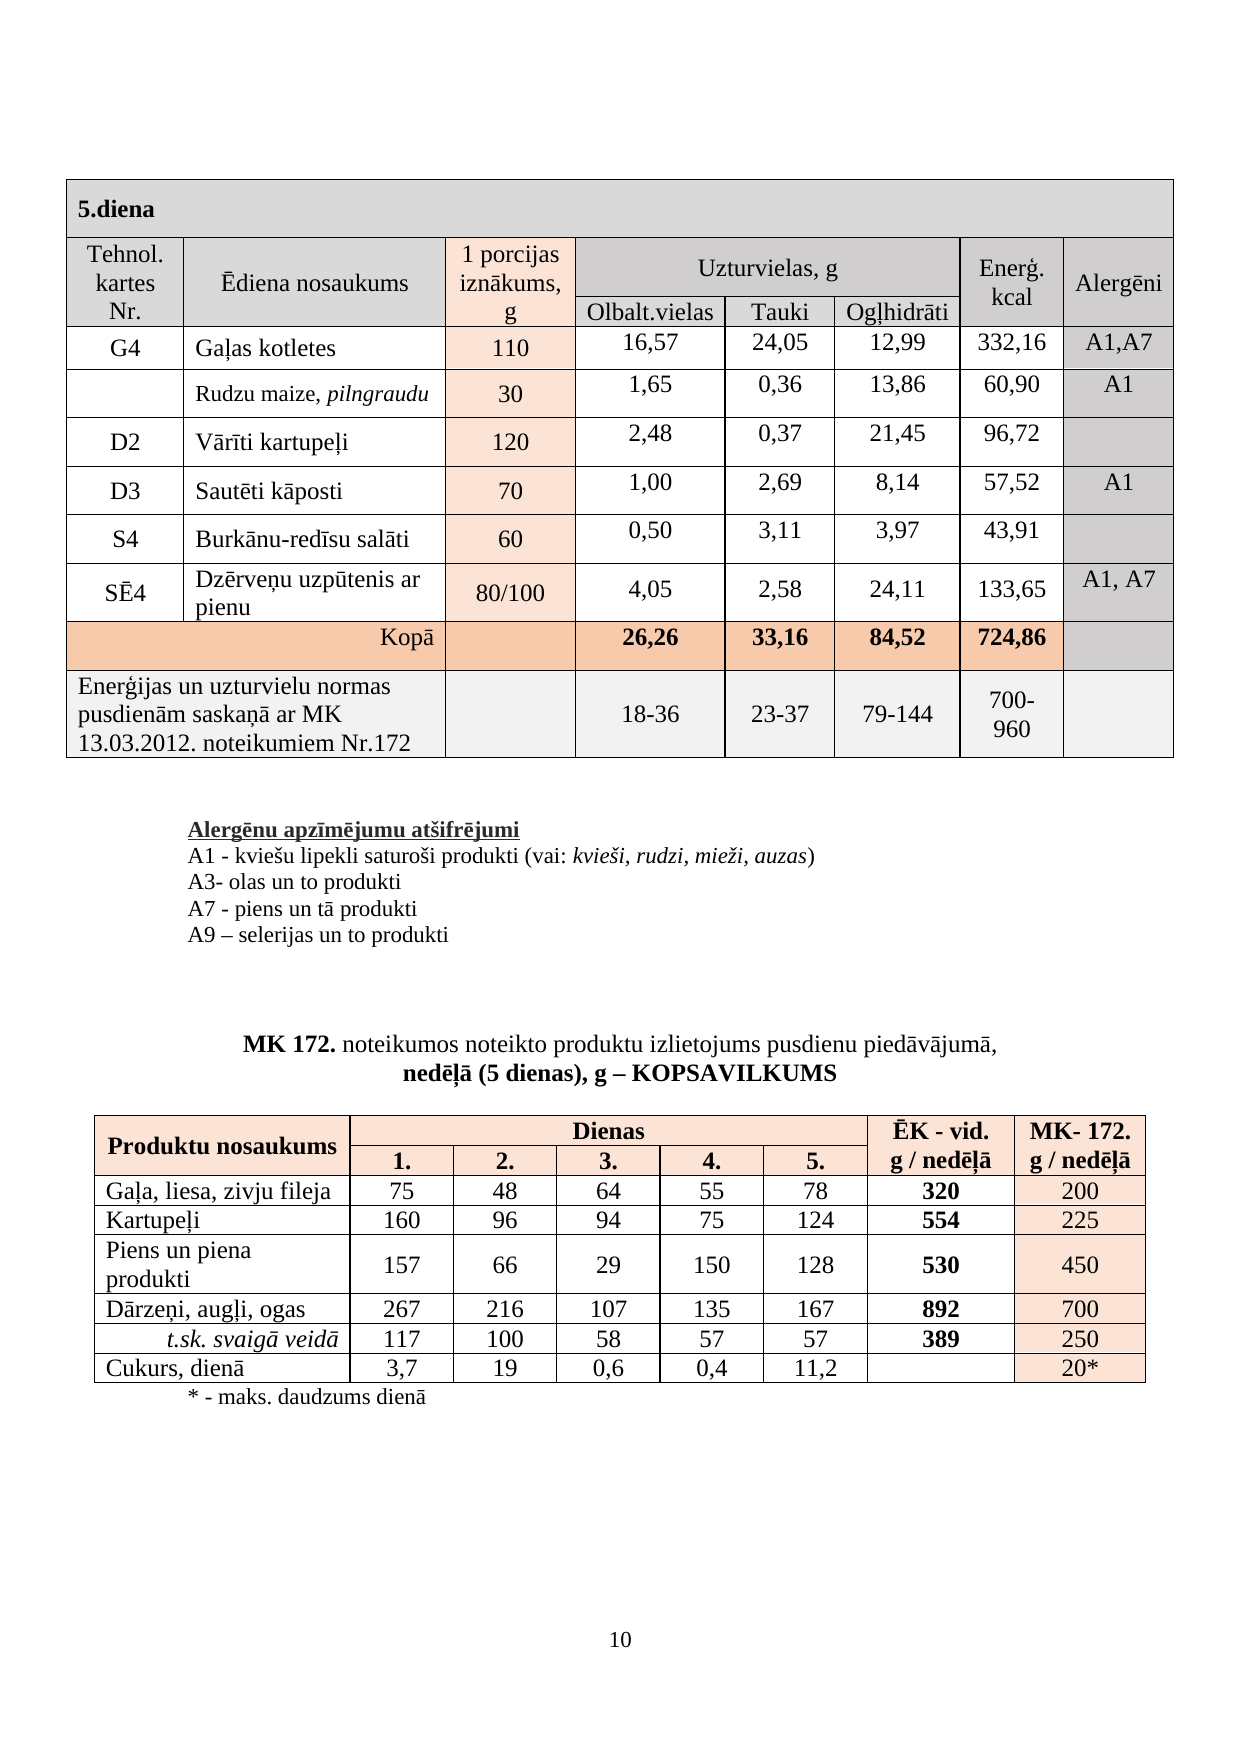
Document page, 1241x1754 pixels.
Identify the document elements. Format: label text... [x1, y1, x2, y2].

table_cell 1 porcijas iznākums, g [446, 238, 575, 326]
table_cell 700-960 [961, 671, 1063, 757]
table_cell 267 [351, 1294, 453, 1323]
table_cell 225 [1015, 1206, 1145, 1234]
table_header 5.diena [67, 180, 1173, 237]
table_cell 55 [661, 1176, 763, 1204]
table_cell 96 [454, 1206, 556, 1234]
table_cell 75 [351, 1176, 453, 1204]
table_header Produktu nosaukums [95, 1116, 349, 1175]
table_cell Kartupeļi [95, 1206, 349, 1234]
table_cell Tehnol. kartes Nr. [67, 238, 183, 326]
table_cell 84,52 [835, 622, 959, 670]
table_cell 100 [454, 1324, 556, 1352]
table_cell Enerģijas un uzturvielu normas pusdienām saskaņā ar MK 13.03.2012. noteikumiem Nr.172 [67, 671, 445, 757]
table_cell 320 [868, 1176, 1014, 1204]
table_cell [1064, 515, 1173, 563]
table_cell Tauki [726, 297, 834, 326]
table_cell Rudzu maize, pilngraudu [184, 370, 445, 417]
table_cell 1,00 [576, 467, 724, 514]
text A7 - piens un tā produkti [187, 895, 1053, 921]
table_cell 0,6 [557, 1354, 659, 1382]
table_cell 79-144 [835, 671, 959, 757]
table_cell 2. [454, 1146, 556, 1175]
table_cell 0,50 [576, 515, 724, 563]
table_cell 30 [446, 370, 575, 417]
table_cell 700 [1015, 1294, 1145, 1323]
table_cell SĒ4 [67, 564, 183, 621]
table_cell 200 [1015, 1176, 1145, 1204]
table_cell G4 [67, 327, 183, 368]
table_cell 554 [868, 1206, 1014, 1234]
table_cell [868, 1354, 1014, 1382]
table_cell 75 [661, 1206, 763, 1234]
table_cell Dzērveņu uzpūtenis ar pienu [184, 564, 445, 621]
table_cell Gaļas kotletes [184, 327, 445, 368]
table_cell 94 [557, 1206, 659, 1234]
table_cell 3,11 [726, 515, 834, 563]
table_cell 24,05 [726, 327, 834, 368]
table_cell Alergēni [1064, 238, 1173, 326]
table_cell 8,14 [835, 467, 959, 514]
table_cell 110 [446, 327, 575, 368]
table_cell [1064, 671, 1173, 757]
table_header ĒK - vid. g / nedēļā [868, 1116, 1014, 1175]
table_cell 1,65 [576, 370, 724, 417]
table_cell 16,57 [576, 327, 724, 368]
table_cell 26,26 [576, 622, 724, 670]
table_cell Uzturvielas, g [576, 238, 959, 296]
table_cell 57 [764, 1324, 867, 1352]
table_cell 250 [1015, 1324, 1145, 1352]
table_cell 160 [351, 1206, 453, 1234]
table_cell 2,58 [726, 564, 834, 621]
table_cell 0,37 [726, 418, 834, 466]
table_cell A1,A7 [1064, 327, 1173, 368]
table_cell Cukurs, dienā [95, 1354, 349, 1382]
text nedēļā (5 dienas), g – KOPSAVILKUMS [187, 1058, 1053, 1086]
table_cell 3,7 [351, 1354, 453, 1382]
table_cell Piens un piena produkti [95, 1235, 349, 1293]
table_header Dienas [351, 1116, 867, 1145]
table_cell 43,91 [961, 515, 1063, 563]
table_cell 11,2 [764, 1354, 867, 1382]
table_cell 57,52 [961, 467, 1063, 514]
table_cell 892 [868, 1294, 1014, 1323]
table_cell 135 [661, 1294, 763, 1323]
table_cell 60 [446, 515, 575, 563]
table_cell [446, 671, 575, 757]
table_cell 724,86 [961, 622, 1063, 670]
table_cell 58 [557, 1324, 659, 1352]
text A1 - kviešu lipekli saturoši produkti (vai: kvieši, rudzi, mieži, auzas) [187, 842, 1053, 868]
table_cell [1064, 418, 1173, 466]
text * - maks. daudzums dienā [187, 1383, 1053, 1409]
text Alergēnu apzīmējumu atšifrējumi [187, 816, 1053, 842]
table_cell 33,16 [726, 622, 834, 670]
text MK 172. noteikumos noteikto produktu izlietojums pusdienu piedāvājumā, [187, 1029, 1053, 1058]
table_cell D2 [67, 418, 183, 466]
table_cell 530 [868, 1235, 1014, 1293]
table_cell 23-37 [726, 671, 834, 757]
table_cell Dārzeņi, augļi, ogas [95, 1294, 349, 1323]
table_cell 4. [661, 1146, 763, 1175]
table_cell 19 [454, 1354, 556, 1382]
table_cell 4,05 [576, 564, 724, 621]
table_cell 5. [764, 1146, 867, 1175]
table_cell 124 [764, 1206, 867, 1234]
table_cell Olbalt.vielas [576, 297, 724, 326]
table_cell 2,48 [576, 418, 724, 466]
table_cell 107 [557, 1294, 659, 1323]
text A3- olas un to produkti [187, 868, 1053, 895]
table_cell 66 [454, 1235, 556, 1293]
table_cell Gaļa, liesa, zivju fileja [95, 1176, 349, 1204]
table_cell A1 [1064, 467, 1173, 514]
table_cell 1. [351, 1146, 453, 1175]
table_cell [1064, 622, 1173, 670]
table_cell 57 [661, 1324, 763, 1352]
table_cell 2,69 [726, 467, 834, 514]
table_cell 128 [764, 1235, 867, 1293]
table_cell 48 [454, 1176, 556, 1204]
table_cell t.sk. svaigā veidā [95, 1324, 349, 1352]
table_cell [67, 370, 183, 417]
table_cell 332,16 [961, 327, 1063, 368]
table_cell 96,72 [961, 418, 1063, 466]
table_cell 3. [557, 1146, 659, 1175]
table_header MK- 172. g / nedēļā [1015, 1116, 1145, 1175]
text A9 – selerijas un to produkti [187, 921, 1053, 947]
table_cell 12,99 [835, 327, 959, 368]
table_cell Vārīti kartupeļi [184, 418, 445, 466]
table_cell 70 [446, 467, 575, 514]
table_cell 157 [351, 1235, 453, 1293]
table_cell Ēdiena nosaukums [184, 238, 445, 326]
table_cell 450 [1015, 1235, 1145, 1293]
table_cell Ogļhidrāti [835, 297, 959, 326]
table_cell A1 [1064, 370, 1173, 417]
table_cell 0,36 [726, 370, 834, 417]
table_cell 216 [454, 1294, 556, 1323]
table_cell 20* [1015, 1354, 1145, 1382]
table_cell 3,97 [835, 515, 959, 563]
table_cell 0,4 [661, 1354, 763, 1382]
table_cell 120 [446, 418, 575, 466]
table_cell 18-36 [576, 671, 724, 757]
table_cell 150 [661, 1235, 763, 1293]
table_cell 29 [557, 1235, 659, 1293]
table_cell 389 [868, 1324, 1014, 1352]
table_cell 80/100 [446, 564, 575, 621]
table_cell 13,86 [835, 370, 959, 417]
table_cell D3 [67, 467, 183, 514]
table_cell 24,11 [835, 564, 959, 621]
table_cell 60,90 [961, 370, 1063, 417]
table_cell 167 [764, 1294, 867, 1323]
table_cell 21,45 [835, 418, 959, 466]
table_cell Kopā [67, 622, 445, 670]
table_cell 133,65 [961, 564, 1063, 621]
table_cell S4 [67, 515, 183, 563]
table_cell Burkānu-redīsu salāti [184, 515, 445, 563]
table_cell Enerģ. kcal [961, 238, 1063, 326]
table_cell A1, A7 [1064, 564, 1173, 621]
table_cell [446, 622, 575, 670]
table_cell 117 [351, 1324, 453, 1352]
table_cell 64 [557, 1176, 659, 1204]
table_cell Sautēti kāposti [184, 467, 445, 514]
table_cell 78 [764, 1176, 867, 1204]
